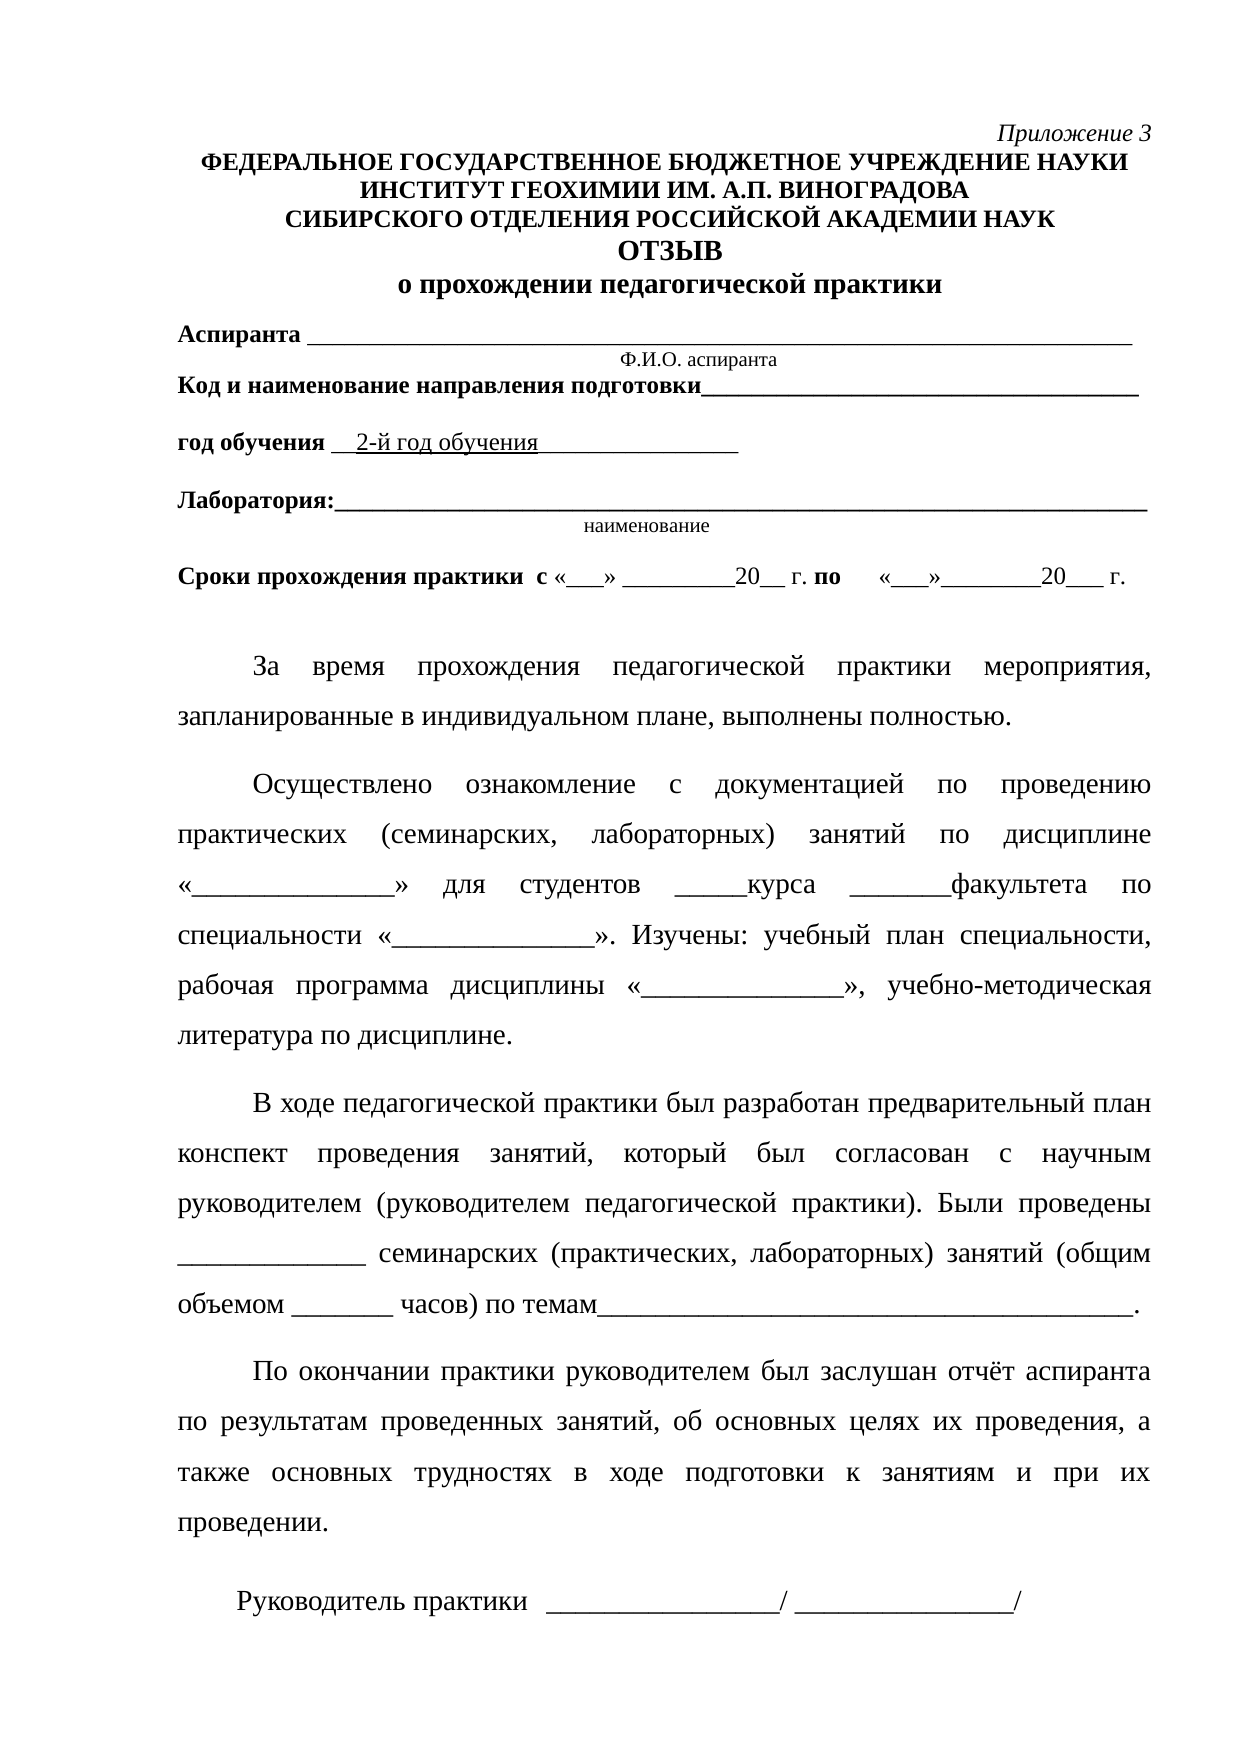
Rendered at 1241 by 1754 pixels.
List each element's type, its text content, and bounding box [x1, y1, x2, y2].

text Институт геохимии им. А.П. Виноградова [177, 176, 1152, 204]
text Сибирского отделения Российской академии наук [188, 204, 1152, 233]
text Сроки прохождения практики с «___» _________20__ г. по «___»________20___ г. [177, 563, 1147, 589]
text По окончании практики руководителем был заслушан отчёт аспиранта по результатам проведенных занятий, об основных целях их проведения, а также основных трудностях в ходе подготовки к занятиям и при их проведении. [177, 1353, 1152, 1538]
text год обучения __2-й год обучения________________ [177, 430, 1147, 456]
text ОТЗЫВ [188, 233, 1152, 267]
text о прохождении педагогической практики [188, 267, 1152, 300]
text Приложение 3 [177, 118, 1152, 147]
text За время прохождения педагогической практики мероприятия, запланированные в индивидуальном плане, выполнены полностью. [177, 648, 1152, 732]
text Федеральное государственное бюджетное учреждение науки [177, 147, 1152, 176]
text В ходе педагогической практики был разработан предварительный план конспект проведения занятий, который был согласован с научным руководителем (руководителем педагогической практики). Были проведены _____________ семинарских (практических, лабораторных) занятий (общим объемом _______ часов) по темам_____________________________________. [177, 1085, 1152, 1319]
text Аспиранта __________________________________________________________________ [177, 322, 1147, 348]
text наименование [177, 515, 1147, 536]
text Ф.И.О. аспиранта [546, 349, 1147, 371]
text Код и наименование направления подготовки___________________________________ [177, 373, 1147, 398]
text Лаборатория:_________________________________________________________________ [177, 488, 1147, 513]
text Руководитель практики ________________/ _______________/ [178, 1583, 1152, 1617]
text Осуществлено ознакомление с документацией по проведению практических (семинарских, лабораторных) занятий по дисциплине «______________» для студентов _____курса _______факультета по специальности «______________». Изучены: учебный план специальности, рабочая программа дисциплины «______________», учебно-методическая литература по дисциплине. [177, 766, 1152, 1051]
